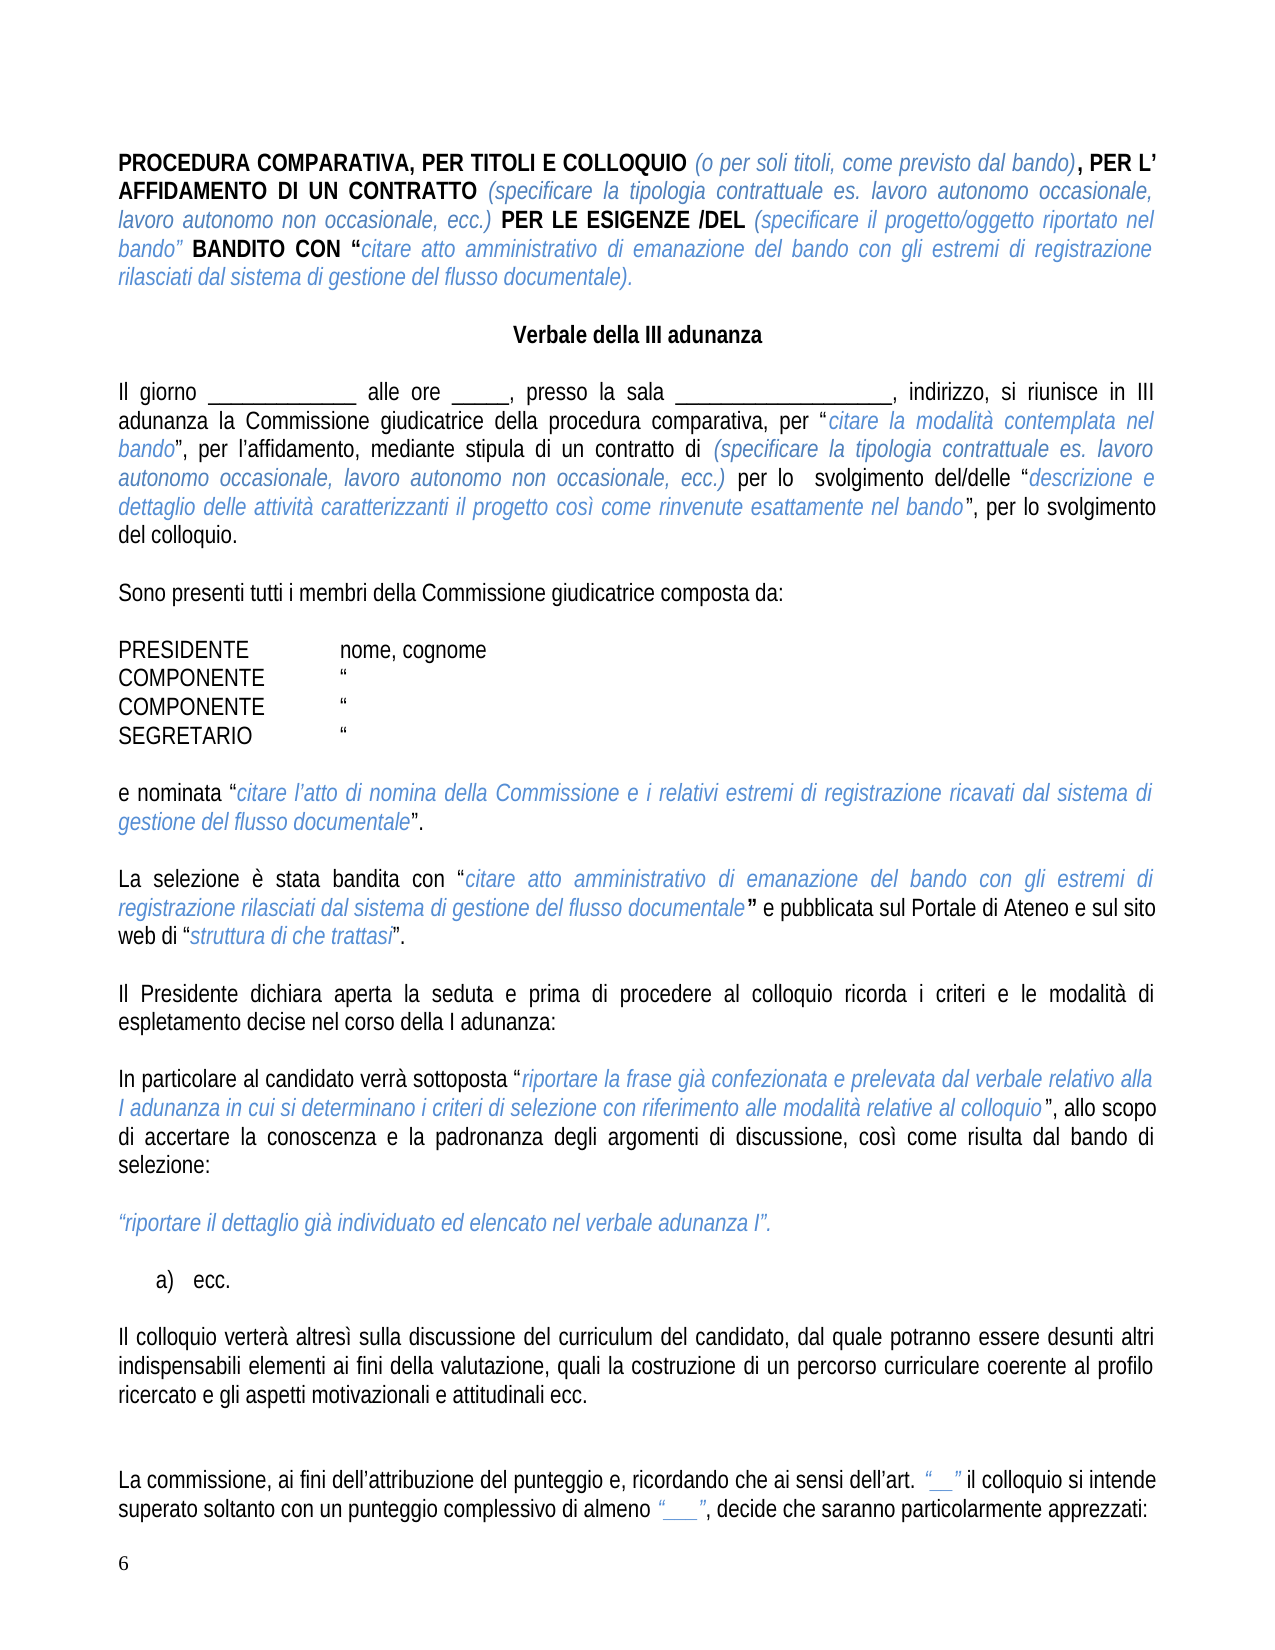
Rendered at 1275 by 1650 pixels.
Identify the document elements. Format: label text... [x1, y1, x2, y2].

text PROCEDURA COMPARATIVA, PER TITOLI E COLLOQUIO (o per soli titoli, come previsto dal bando), PER L’ AFFIDAMENTO DI UN CONTRATTO (specificare la tipologia contrattuale es. lavoro autonomo occasionale, lavoro autonomo non occasionale, ecc.) PER LE ESIGENZE /DEL (specificare il progetto/oggetto riportato nel bando” BANDITO CON “citare atto amministrativo di emanazione del bando con gli estremi di registrazione rilasciati dal sistema di gestione del flusso documentale). [118, 148, 1157, 291]
text La selezione è stata bandita con “citare atto amministrativo di emanazione del bando con gli estremi di registrazione rilasciati dal sistema di gestione del flusso documentale” e pubblicata sul Portale di Ateneo e sul sito web di “struttura di che trattasi”. [118, 864, 1157, 950]
text SEGRETARIO “ [118, 721, 1157, 749]
list ecc. [156, 1265, 1157, 1294]
text Il giorno _____________ alle ore _____, presso la sala ___________________, indirizzo, si riunisce in III adunanza la Commissione giudicatrice della procedura comparativa, per “citare la modalità contemplata nel bando”, per l’affidamento, mediante stipula di un contratto di (specificare la tipologia contrattuale es. lavoro autonomo occasionale, lavoro autonomo non occasionale, ecc.) per lo svolgimento del/delle “descrizione e dettaglio delle attività caratterizzanti il progetto così come rinvenute esattamente nel bando”, per lo svolgimento del colloquio. [118, 377, 1157, 549]
text PRESIDENTE nome, cognome [118, 635, 1157, 663]
text Sono presenti tutti i membri della Commissione giudicatrice composta da: [118, 577, 1157, 606]
text Verbale della III adunanza [118, 320, 1157, 348]
text “riportare il dettaglio già individuato ed elencato nel verbale adunanza I”. [118, 1208, 1157, 1236]
text COMPONENTE “ [118, 692, 1157, 721]
text Il colloquio verterà altresì sulla discussione del curriculum del candidato, dal quale potranno essere desunti altri indispensabili elementi ai fini della valutazione, quali la costruzione di un percorso curriculare coerente al profilo ricercato e gli aspetti motivazionali e attitudinali ecc. [118, 1322, 1157, 1408]
text COMPONENTE “ [118, 663, 1157, 692]
text La commissione, ai fini dell’attribuzione del punteggio e, ricordando che ai sensi dell’art. “__” il colloquio si intende superato soltanto con un punteggio complessivo di almeno “___”, decide che saranno particolarmente apprezzati: [118, 1466, 1157, 1523]
text Il Presidente dichiara aperta la seduta e prima di procedere al colloquio ricorda i criteri e le modalità di espletamento decise nel corso della I adunanza: [118, 978, 1157, 1036]
text In particolare al candidato verrà sottoposta “riportare la frase già confezionata e prelevata dal verbale relativo alla I adunanza in cui si determinano i criteri di selezione con riferimento alle modalità relative al colloquio”, allo scopo di accertare la conoscenza e la padronanza degli argomenti di discussione, così come risulta dal bando di selezione: [118, 1064, 1157, 1179]
text e nominata “citare l’atto di nomina della Commissione e i relativi estremi di registrazione ricavati dal sistema di gestione del flusso documentale”. [118, 778, 1157, 835]
